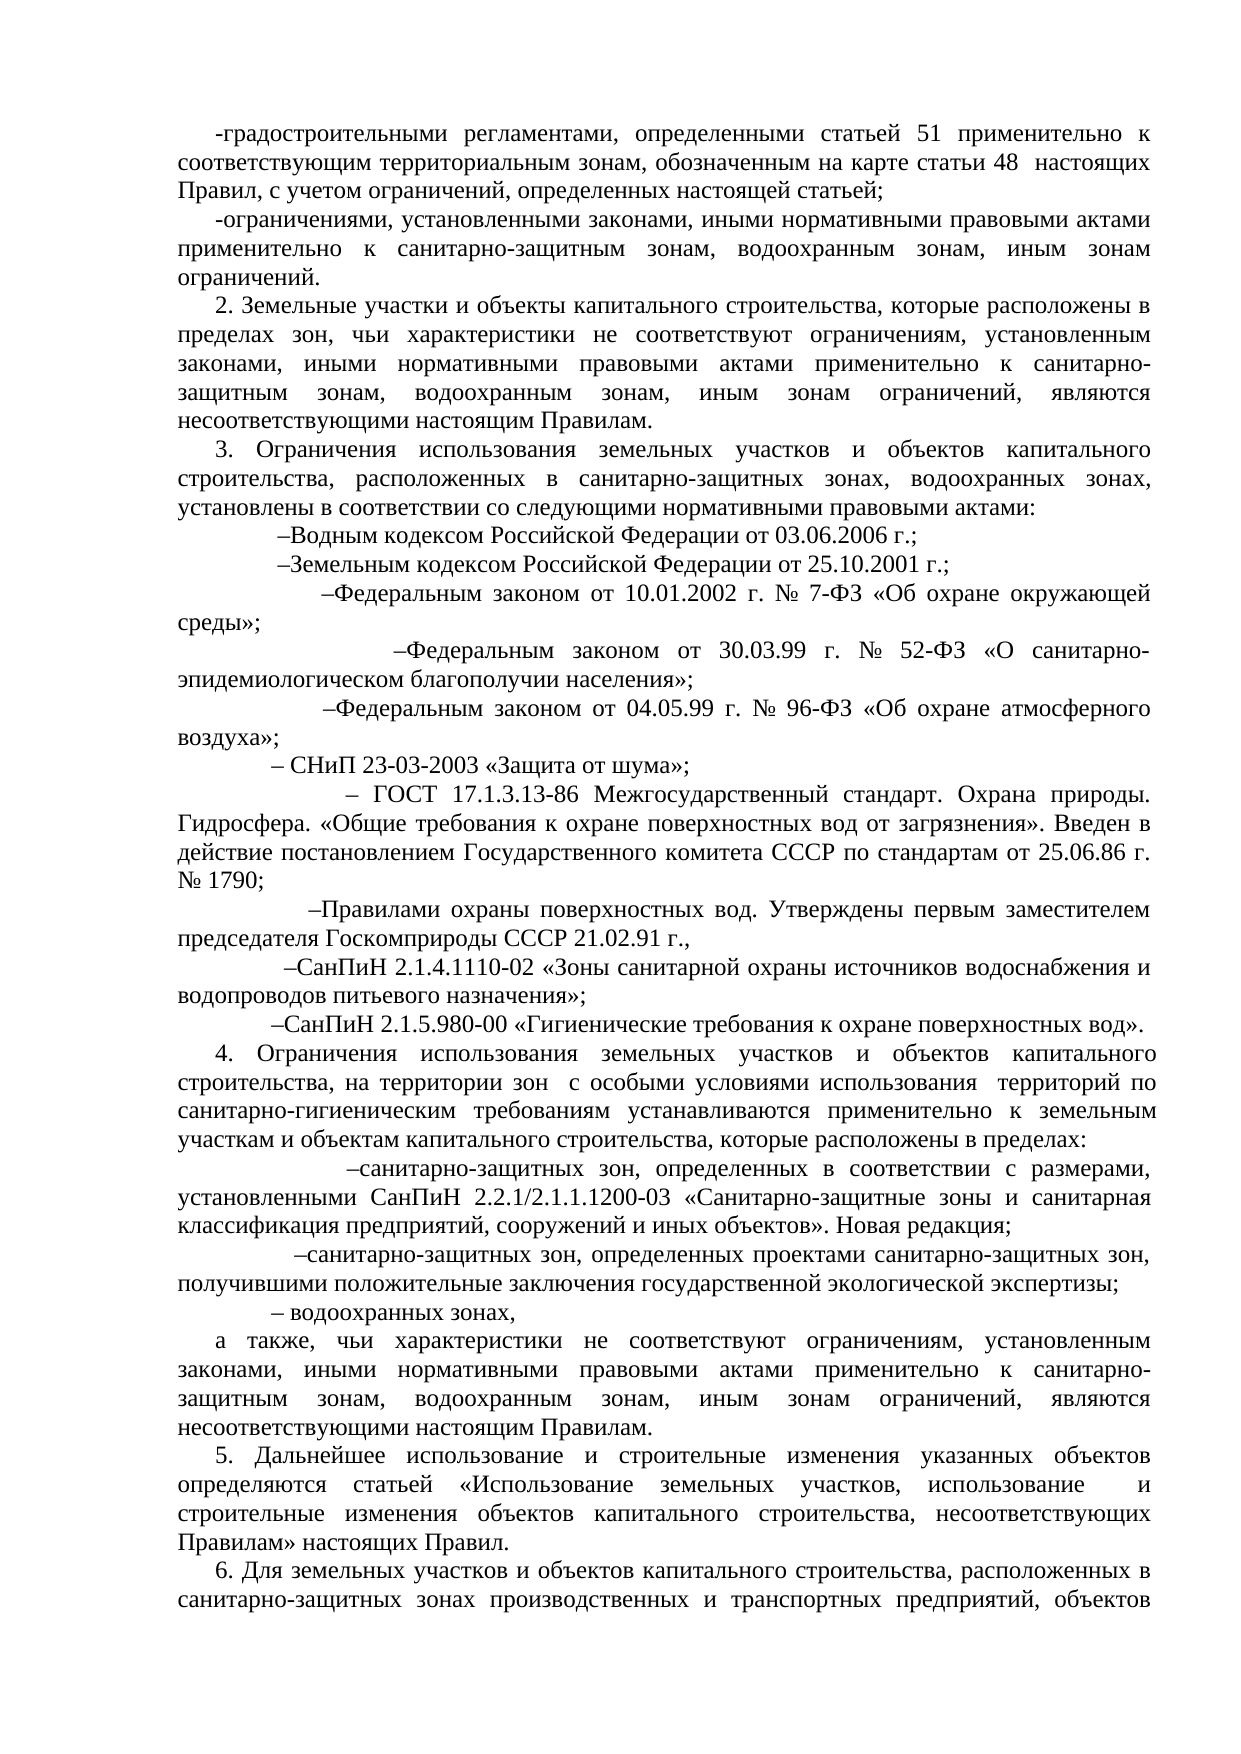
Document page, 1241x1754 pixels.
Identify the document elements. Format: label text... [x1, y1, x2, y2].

text –Федеральным законом от 04.05.99 г. № 96-ФЗ «Об охране атмосферного воздуха»; [177, 693, 1152, 751]
text 2. Земельные участки и объекты капитального строительства, которые расположены в пределах зон, чьи характеристики не соответствуют ограничениям, установленным законами, иными нормативными правовыми актами применительно к санитарно-защитным зонам, водоохранным зонам, иным зонам ограничений, являются несоответствующими настоящим Правилам. [177, 291, 1152, 434]
text –Федеральным законом от 30.03.99 г. № 52-ФЗ «О санитарно-эпидемиологическом благополучии населения»; [177, 636, 1152, 693]
text –Водным кодексом Российской Федерации от 03.06.2006 г.; [177, 521, 1152, 549]
text –СанПиН 2.1.4.1110-02 «Зоны санитарной охраны источников водоснабжения и водопроводов питьевого назначения»; [177, 952, 1152, 1009]
text 5. Дальнейшее использование и строительные изменения указанных объектов определяются статьей «Использование земельных участков, использование и строительные изменения объектов капитального строительства, несоответствующих Правилам» настоящих Правил. [177, 1441, 1152, 1556]
text –Земельным кодексом Российской Федерации от 25.10.2001 г.; [177, 549, 1152, 578]
text –Федеральным законом от 10.01.2002 г. № 7-ФЗ «Об охране окружающей среды»; [177, 578, 1152, 636]
text –Правилами охраны поверхностных вод. Утверждены первым заместителем председателя Госкомприроды СССР 21.02.91 г., [177, 894, 1152, 952]
text 4. Ограничения использования земельных участков и объектов капитального строительства, на территории зон с особыми условиями использования территорий по санитарно-гигиеническим требованиям устанавливаются применительно к земельным участкам и объектам капитального строительства, которые расположены в пределах: [177, 1038, 1158, 1153]
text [177, 1556, 1152, 1613]
text -градостроительными регламентами, определенными статьей 51 применительно к соответствующим территориальным зонам, обозначенным на карте статьи 48 настоящих Правил, с учетом ограничений, определенных настоящей статьей; [177, 118, 1152, 204]
text а также, чьи характеристики не соответствуют ограничениям, установленным законами, иными нормативными правовыми актами применительно к санитарно-защитным зонам, водоохранным зонам, иным зонам ограничений, являются несоответствующими настоящим Правилам. [177, 1326, 1152, 1441]
text –санитарно-защитных зон, определенных проектами санитарно-защитных зон, получившими положительные заключения государственной экологической экспертизы; [177, 1239, 1152, 1297]
text –СанПиН 2.1.5.980-00 «Гигиенические требования к охране поверхностных вод». [177, 1009, 1152, 1038]
text –санитарно-защитных зон, определенных в соответствии с размерами, установленными СанПиН 2.2.1/2.1.1.1200-03 «Санитарно-защитные зоны и санитарная классификация предприятий, сооружений и иных объектов». Новая редакция; [177, 1153, 1152, 1239]
text – водоохранных зонах, [177, 1297, 1152, 1326]
text 3. Ограничения использования земельных участков и объектов капитального строительства, расположенных в санитарно-защитных зонах, водоохранных зонах, установлены в соответствии со следующими нормативными правовыми актами: [177, 434, 1152, 521]
text – СНиП 23-03-2003 «Защита от шума»; [177, 751, 1152, 779]
text -ограничениями, установленными законами, иными нормативными правовыми актами применительно к санитарно-защитным зонам, водоохранным зонам, иным зонам ограничений. [177, 204, 1152, 291]
text – ГОСТ 17.1.3.13-86 Межгосударственный стандарт. Охрана природы. Гидросфера. «Общие требования к охране поверхностных вод от загрязнения». Введен в действие постановлением Государственного комитета СССР по стандартам от 25.06.86 г. № 1790; [177, 779, 1152, 894]
